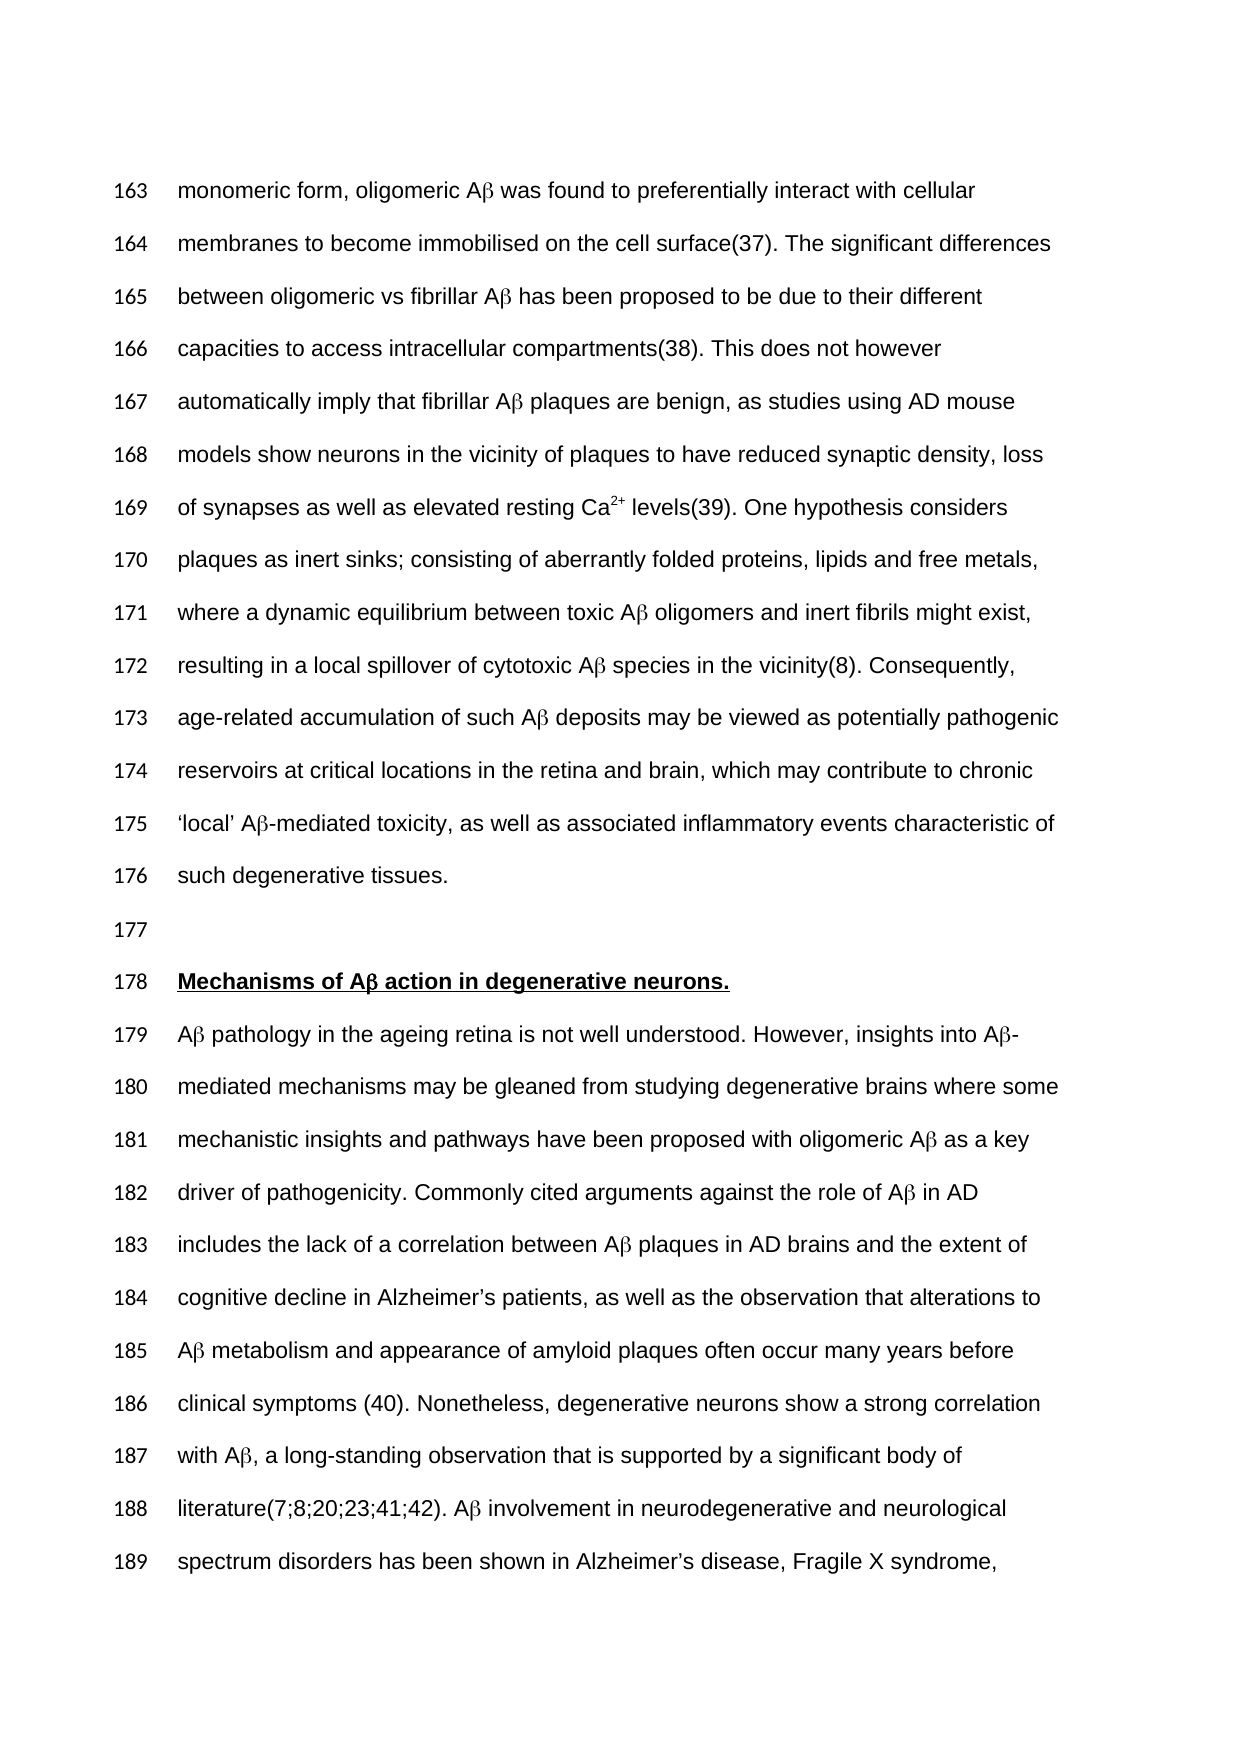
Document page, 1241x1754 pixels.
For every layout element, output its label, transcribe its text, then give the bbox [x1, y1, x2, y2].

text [177, 177, 1063, 889]
text Mechanisms of A action in degenerative neurons. [177, 968, 1063, 994]
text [177, 1021, 1063, 1574]
